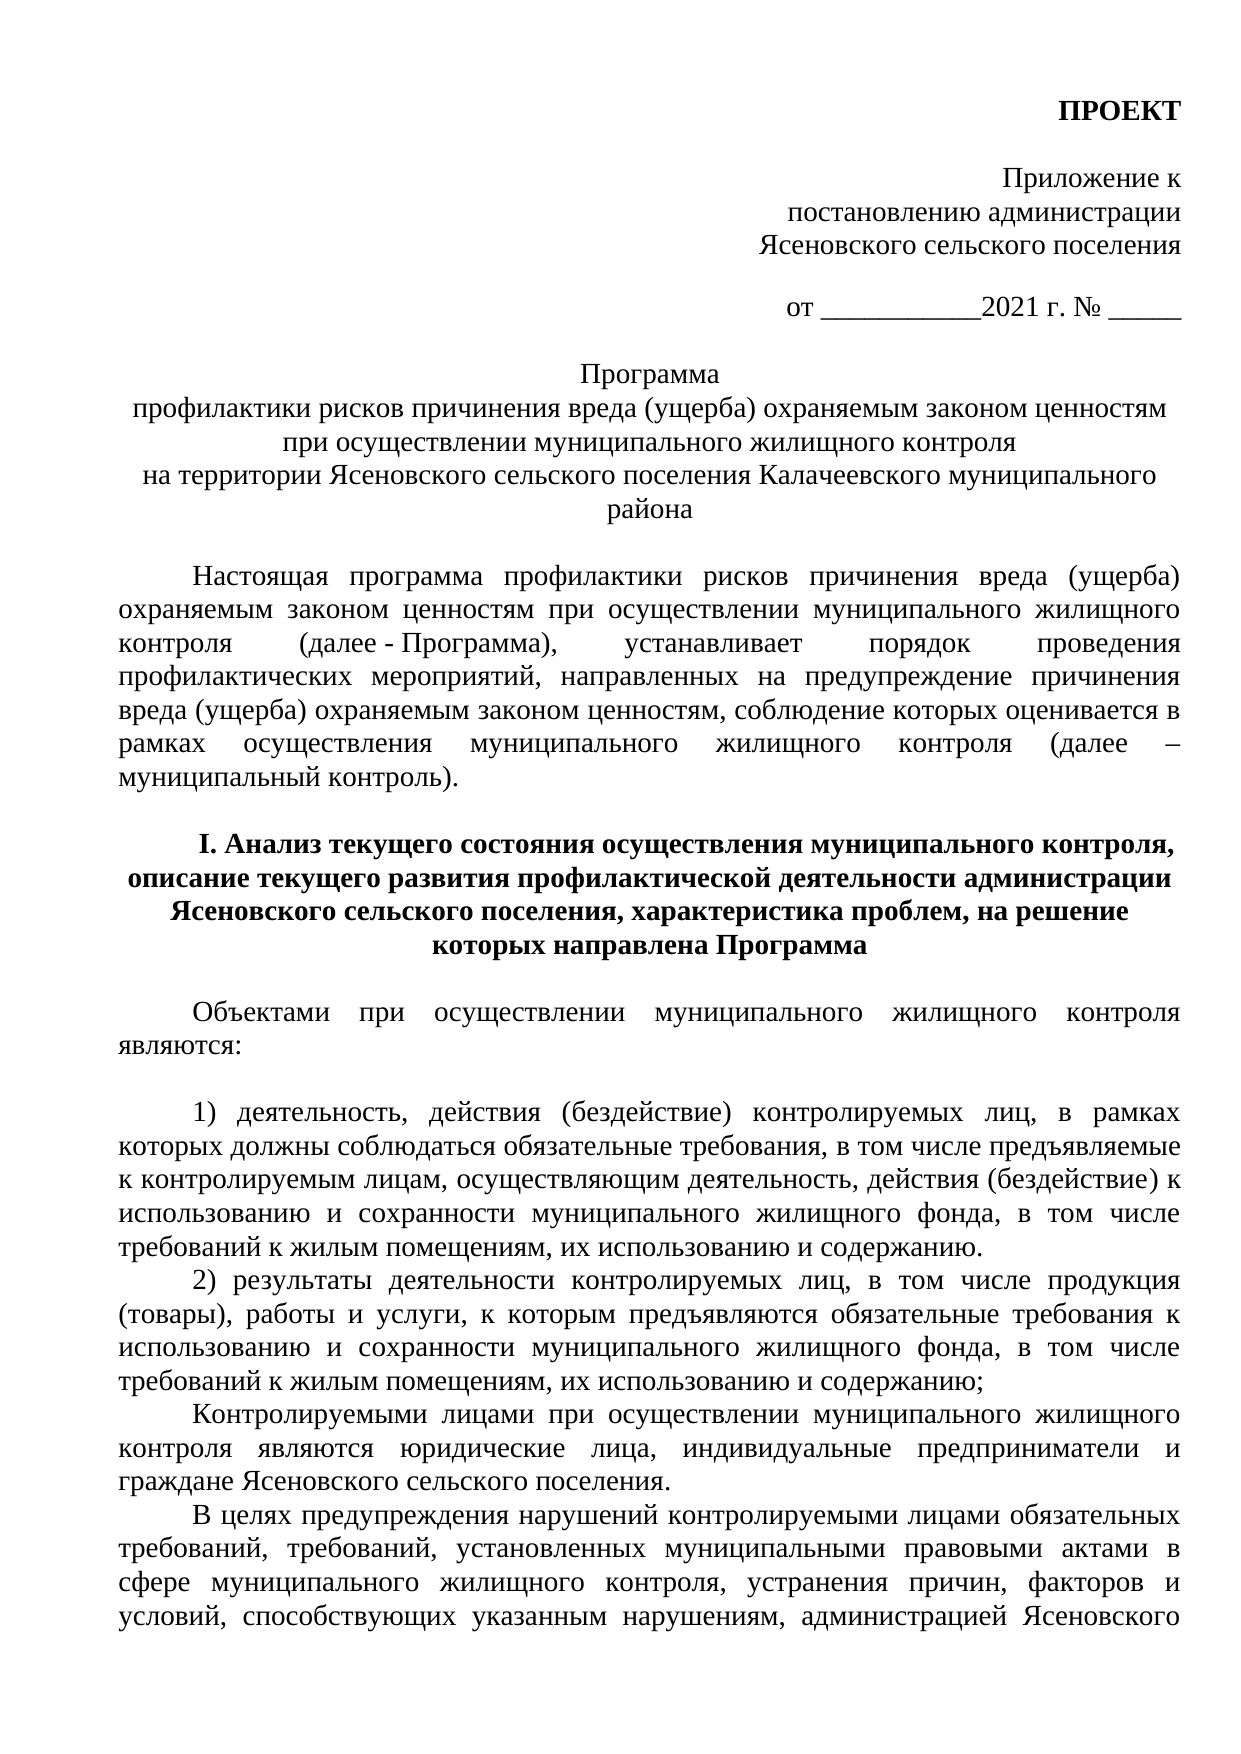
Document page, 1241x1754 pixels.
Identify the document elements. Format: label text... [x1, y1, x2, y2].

text Объектами при осуществлении муниципального жилищного контроля являются: [118, 994, 1181, 1061]
text Программа [118, 357, 1181, 390]
text I. Анализ текущего состояния осуществления муниципального контроля, описание текущего развития профилактической деятельности администрации Ясеновского сельского поселения, характеристика проблем, на решение которых направлена Программа [118, 826, 1181, 960]
text Настоящая программа профилактики рисков причинения вреда (ущерба) охраняемым законом ценностям при осуществлении муниципального жилищного контроля (далее - Программа), устанавливает порядок проведения профилактических мероприятий, направленных на предупреждение причинения вреда (ущерба) охраняемым законом ценностям, соблюдение которых оценивается в рамках осуществления муниципального жилищного контроля (далее – муниципальный контроль). [118, 558, 1181, 793]
text постановлению администрации Ясеновского сельского поселения [634, 194, 1181, 261]
text 1) деятельность, действия (бездействие) контролируемых лиц, в рамках которых должны соблюдаться обязательные требования, в том числе предъявляемые к контролируемым лицам, осуществляющим деятельность, действия (бездействие) к использованию и сохранности муниципального жилищного фонда, в том числе требований к жилым помещениям, их использованию и содержанию. [118, 1094, 1181, 1262]
text 2) результаты деятельности контролируемых лиц, в том числе продукция (товары), работы и услуги, к которым предъявляются обязательные требования к использованию и сохранности муниципального жилищного фонда, в том числе требований к жилым помещениям, их использованию и содержанию; [118, 1262, 1181, 1396]
text от ___________2021 г. № _____ [634, 289, 1181, 323]
title ПРОЕКТ [118, 74, 1181, 127]
text профилактики рисков причинения вреда (ущерба) охраняемым законом ценностям при осуществлении муниципального жилищного контроля [118, 390, 1181, 457]
text Приложение к [634, 160, 1181, 194]
text Контролируемыми лицами при осуществлении муниципального жилищного контроля являются юридические лица, индивидуальные предприниматели и граждане Ясеновского сельского поселения. [118, 1396, 1181, 1497]
text на территории Ясеновского сельского поселения Калачеевского муниципального района [118, 457, 1181, 524]
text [118, 1497, 1181, 1631]
